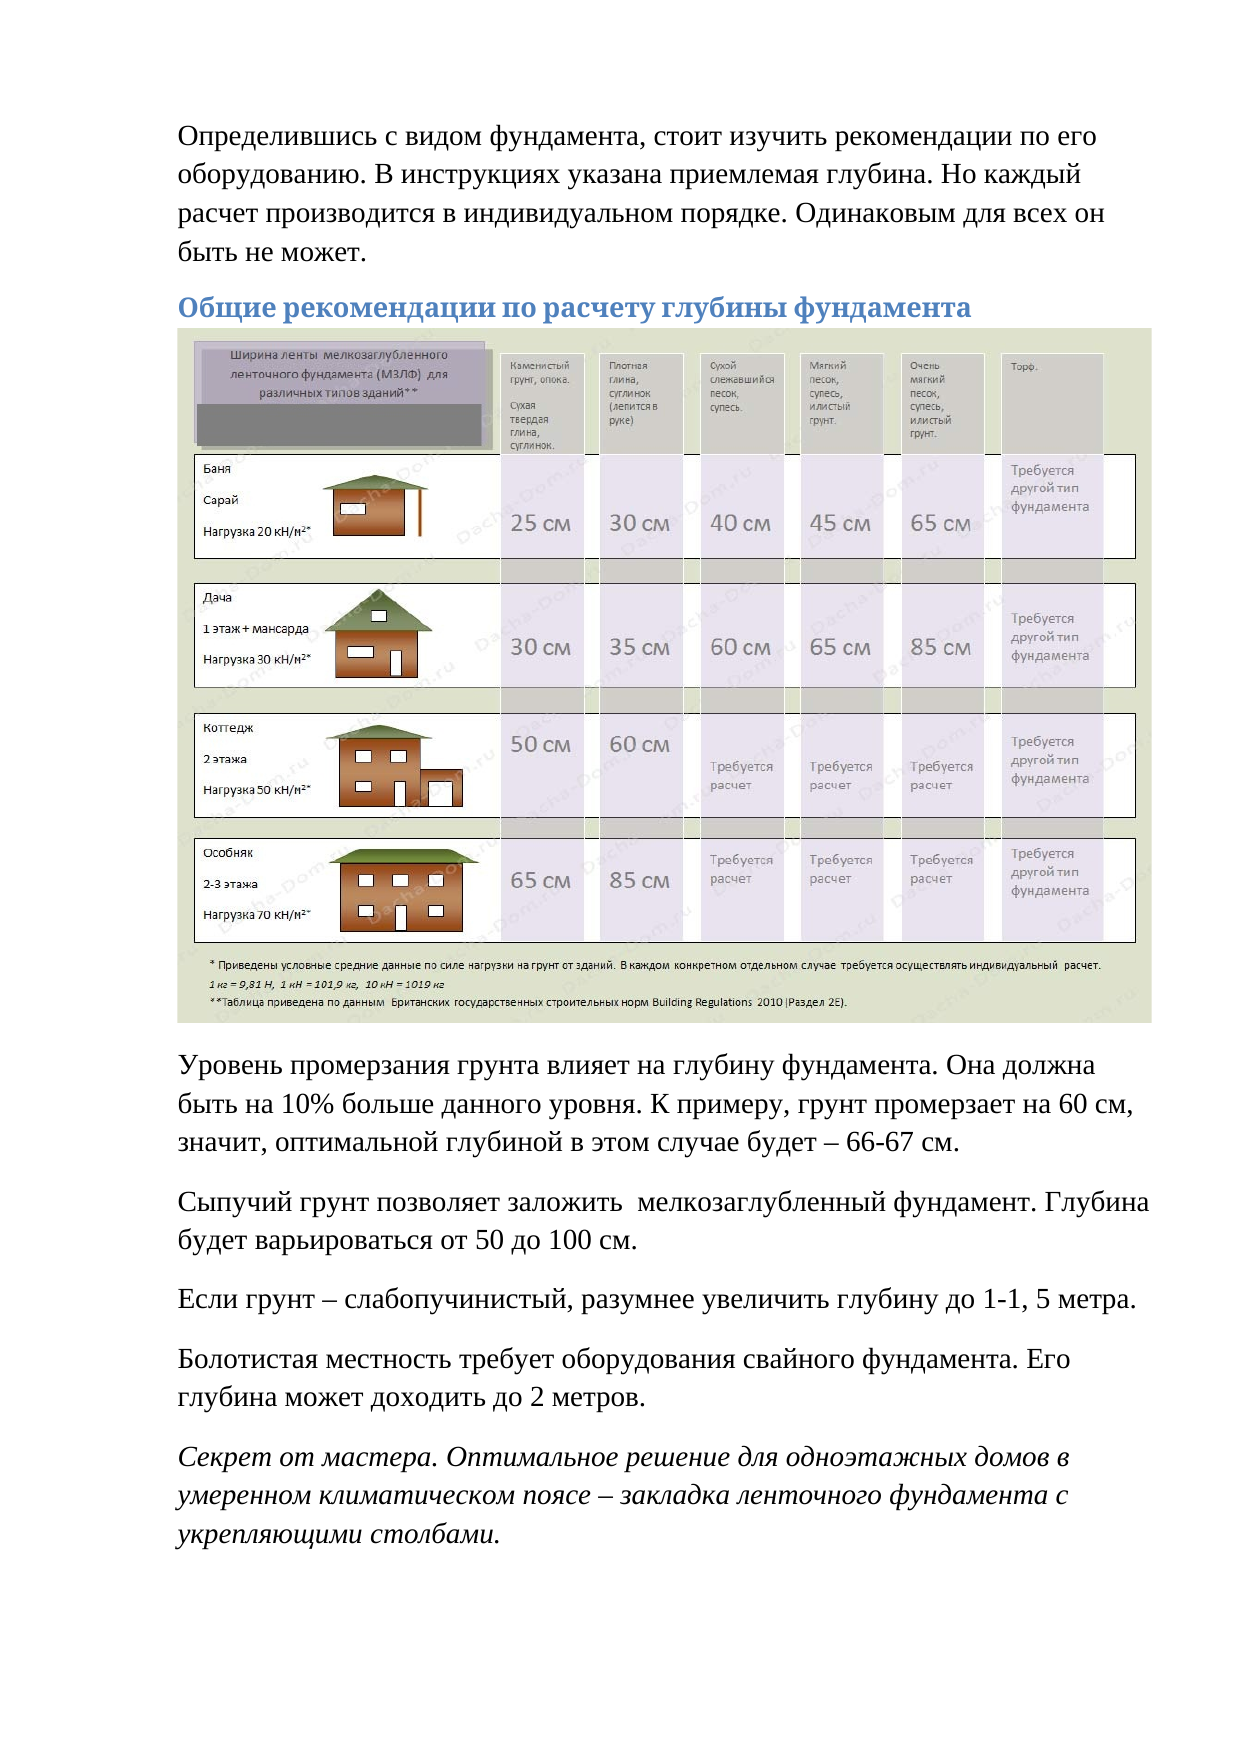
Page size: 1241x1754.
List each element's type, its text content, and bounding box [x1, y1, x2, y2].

text Уровень промерзания грунта влияет на глубину фундамента. Она должна быть на 10% больше данного уровня. К примеру, грунт промерзает на 60 см, значит, оптимальной глубиной в этом случае будет – 66-67 см. [177, 1047, 1152, 1158]
subtitle Общие рекомендации по расчету глубины фундамента [177, 293, 1152, 324]
text Сыпучий грунт позволяет заложить мелкозаглубленный фундамент. Глубина будет варьироваться от 50 до 100 см. [177, 1184, 1152, 1256]
text Болотистая местность требует оборудования свайного фундамента. Его глубина может доходить до 2 метров. [177, 1341, 1152, 1413]
picture [177, 328, 1152, 1023]
text Если грунт – слабопучинистый, разумнее увеличить глубину до 1-1, 5 метра. [177, 1282, 1152, 1315]
text Секрет от мастера. Оптимальное решение для одноэтажных домов в умеренном климатическом поясе – закладка ленточного фундамента с укрепляющими столбами. [177, 1439, 1152, 1549]
text Определившись с видом фундамента, стоит изучить рекомендации по его оборудованию. В инструкциях указана приемлемая глубина. Но каждый расчет производится в индивидуальном порядке. Одинаковым для всех он быть не может. [177, 118, 1152, 267]
